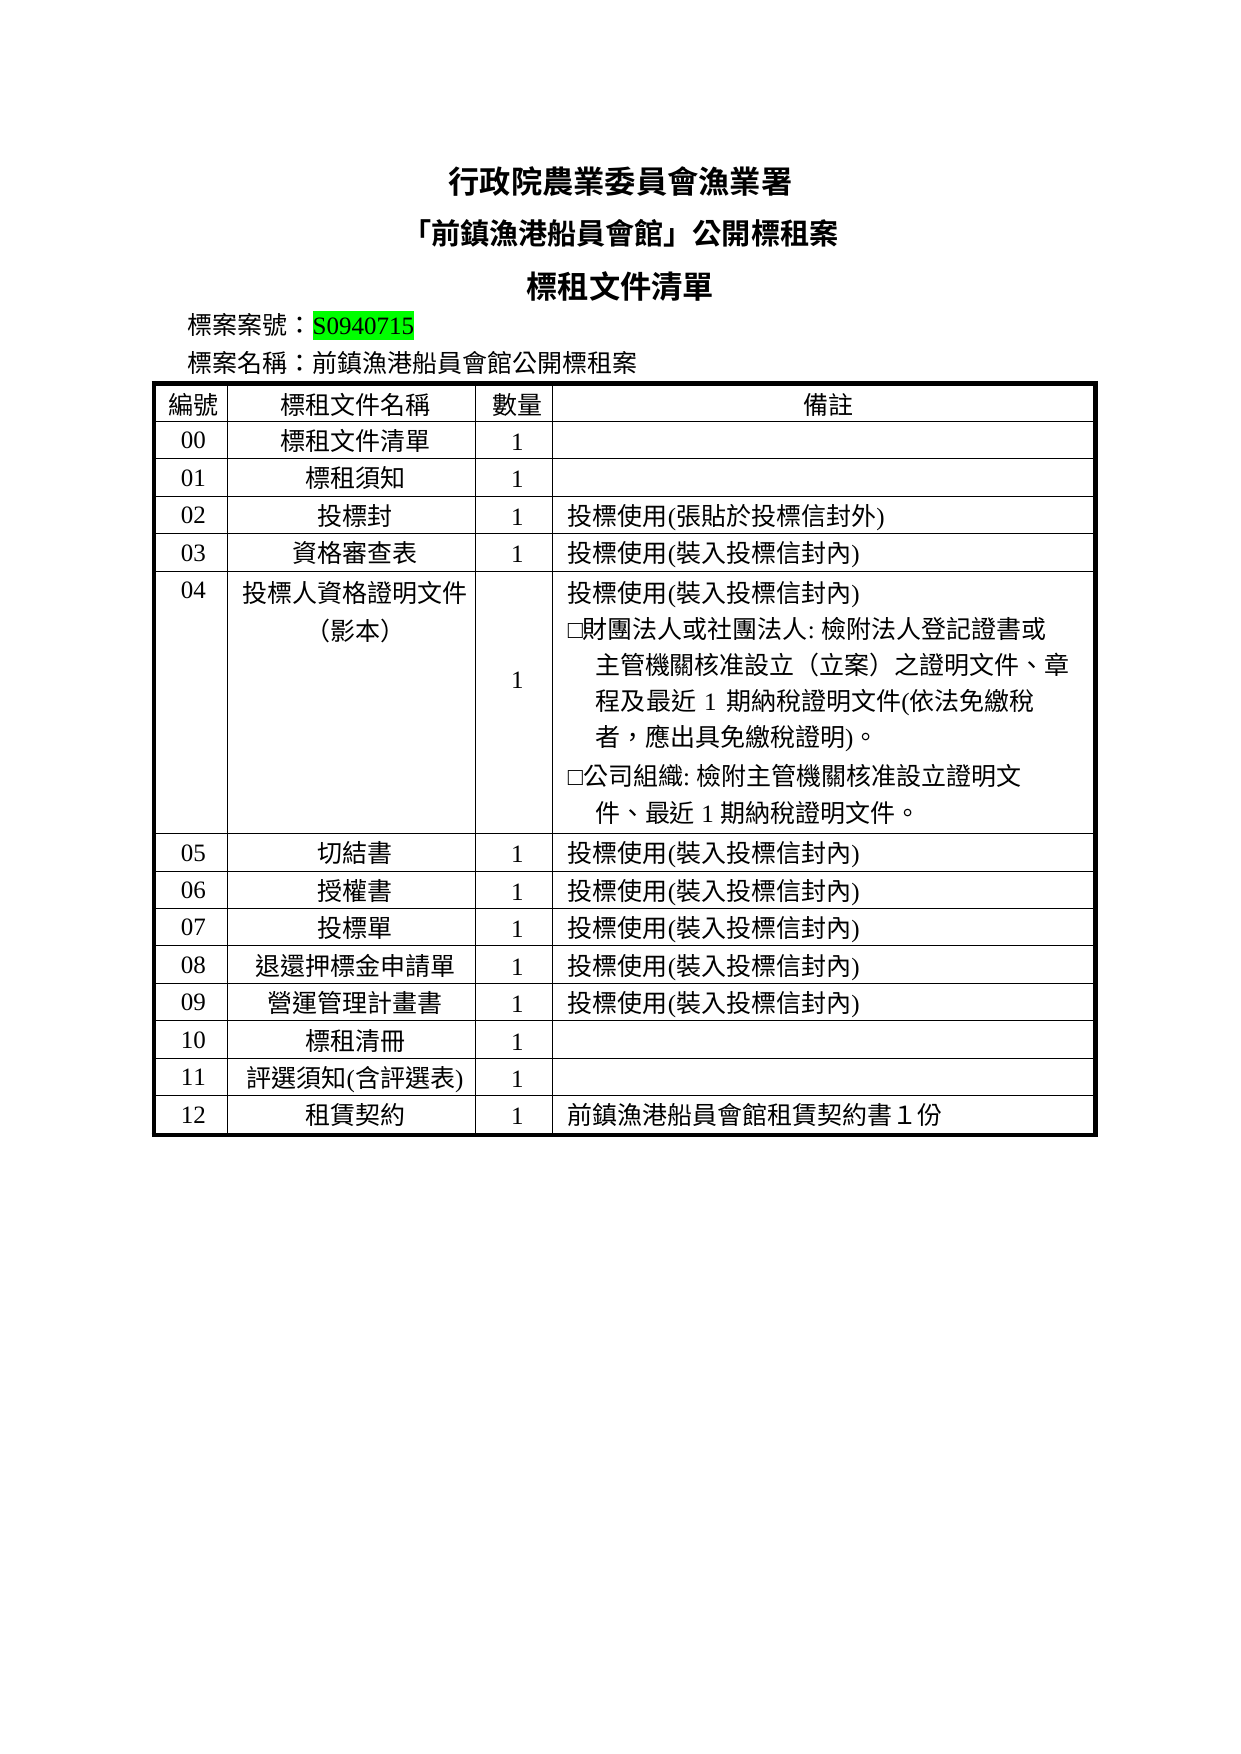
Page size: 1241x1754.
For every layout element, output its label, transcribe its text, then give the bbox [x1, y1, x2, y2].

table_cell 投標使用(裝入投標信封內) [553, 872, 1093, 908]
table_cell 投標人資格證明文件 （影本） [228, 572, 475, 833]
table_cell 1 [476, 534, 552, 571]
table_cell 12 [156, 1096, 227, 1132]
text 標租文件清單 [198, 254, 1042, 310]
table_cell 投標封 [228, 497, 475, 533]
table_cell 標租文件清單 [228, 422, 475, 458]
table_cell 02 [156, 497, 227, 533]
table_cell 1 [476, 909, 552, 945]
text 標案案號：S0940715 [187, 310, 1107, 341]
table_cell 標租須知 [228, 459, 475, 496]
table_cell 1 [476, 572, 552, 833]
table_cell 1 [476, 984, 552, 1020]
table_cell 投標使用(裝入投標信封內) □財團法人或社團法人: 檢附法人登記證書或主管機關核准設立（立案）之證明文件、章程及最近 1 期納稅證明文件(依法免繳稅者，應出具免繳稅證明)。 □公司組織: 檢附主管機關核准設立證明文 件、最近 1 期納稅證明文件。 [553, 572, 1093, 833]
table_cell 08 [156, 946, 227, 983]
table_cell 03 [156, 534, 227, 571]
table_cell 標租清冊 [228, 1021, 475, 1058]
table_cell 授權書 [228, 872, 475, 908]
table_cell 05 [156, 834, 227, 871]
text 「前鎮漁港船員會館」公開標租案 [198, 204, 1042, 254]
table_cell 10 [156, 1021, 227, 1058]
table_cell 營運管理計畫書 [228, 984, 475, 1020]
table_cell 07 [156, 909, 227, 945]
table_cell 1 [476, 497, 552, 533]
table_cell 資格審查表 [228, 534, 475, 571]
table_cell 切結書 [228, 834, 475, 871]
text 標案名稱：前鎮漁港船員會館公開標租案 [187, 343, 1107, 379]
table_cell 投標使用(裝入投標信封內) [553, 946, 1093, 983]
table_cell [553, 422, 1093, 458]
table_cell 1 [476, 1096, 552, 1132]
table_header 數量 [476, 386, 552, 421]
table_cell 1 [476, 834, 552, 871]
table_cell 1 [476, 459, 552, 496]
table_cell 投標使用(裝入投標信封內) [553, 834, 1093, 871]
table_cell 投標單 [228, 909, 475, 945]
table_cell 09 [156, 984, 227, 1020]
table_cell 00 [156, 422, 227, 458]
table_cell [553, 1059, 1093, 1095]
text 行政院農業委員會漁業署 [403, 148, 837, 204]
table_cell 01 [156, 459, 227, 496]
table_cell 前鎮漁港船員會館租賃契約書１份 [553, 1096, 1093, 1132]
table_cell 投標使用(裝入投標信封內) [553, 984, 1093, 1020]
table_header 備註 [553, 386, 1093, 421]
table_cell 投標使用(裝入投標信封內) [553, 909, 1093, 945]
table_cell [553, 459, 1093, 496]
table_cell 06 [156, 872, 227, 908]
table_cell 1 [476, 946, 552, 983]
table_cell 11 [156, 1059, 227, 1095]
table_cell 1 [476, 872, 552, 908]
table_cell 1 [476, 422, 552, 458]
table_cell 投標使用(裝入投標信封內) [553, 534, 1093, 571]
table_header 編號 [156, 386, 227, 421]
table_cell 1 [476, 1059, 552, 1095]
table_cell 04 [156, 572, 227, 833]
table_cell 評選須知(含評選表) [228, 1059, 475, 1095]
table_cell [553, 1021, 1093, 1058]
table_cell 投標使用(張貼於投標信封外) [553, 497, 1093, 533]
table_cell 退還押標金申請單 [228, 946, 475, 983]
table_header 標租文件名稱 [228, 386, 475, 421]
table_cell 租賃契約 [228, 1096, 475, 1132]
table_cell 1 [476, 1021, 552, 1058]
